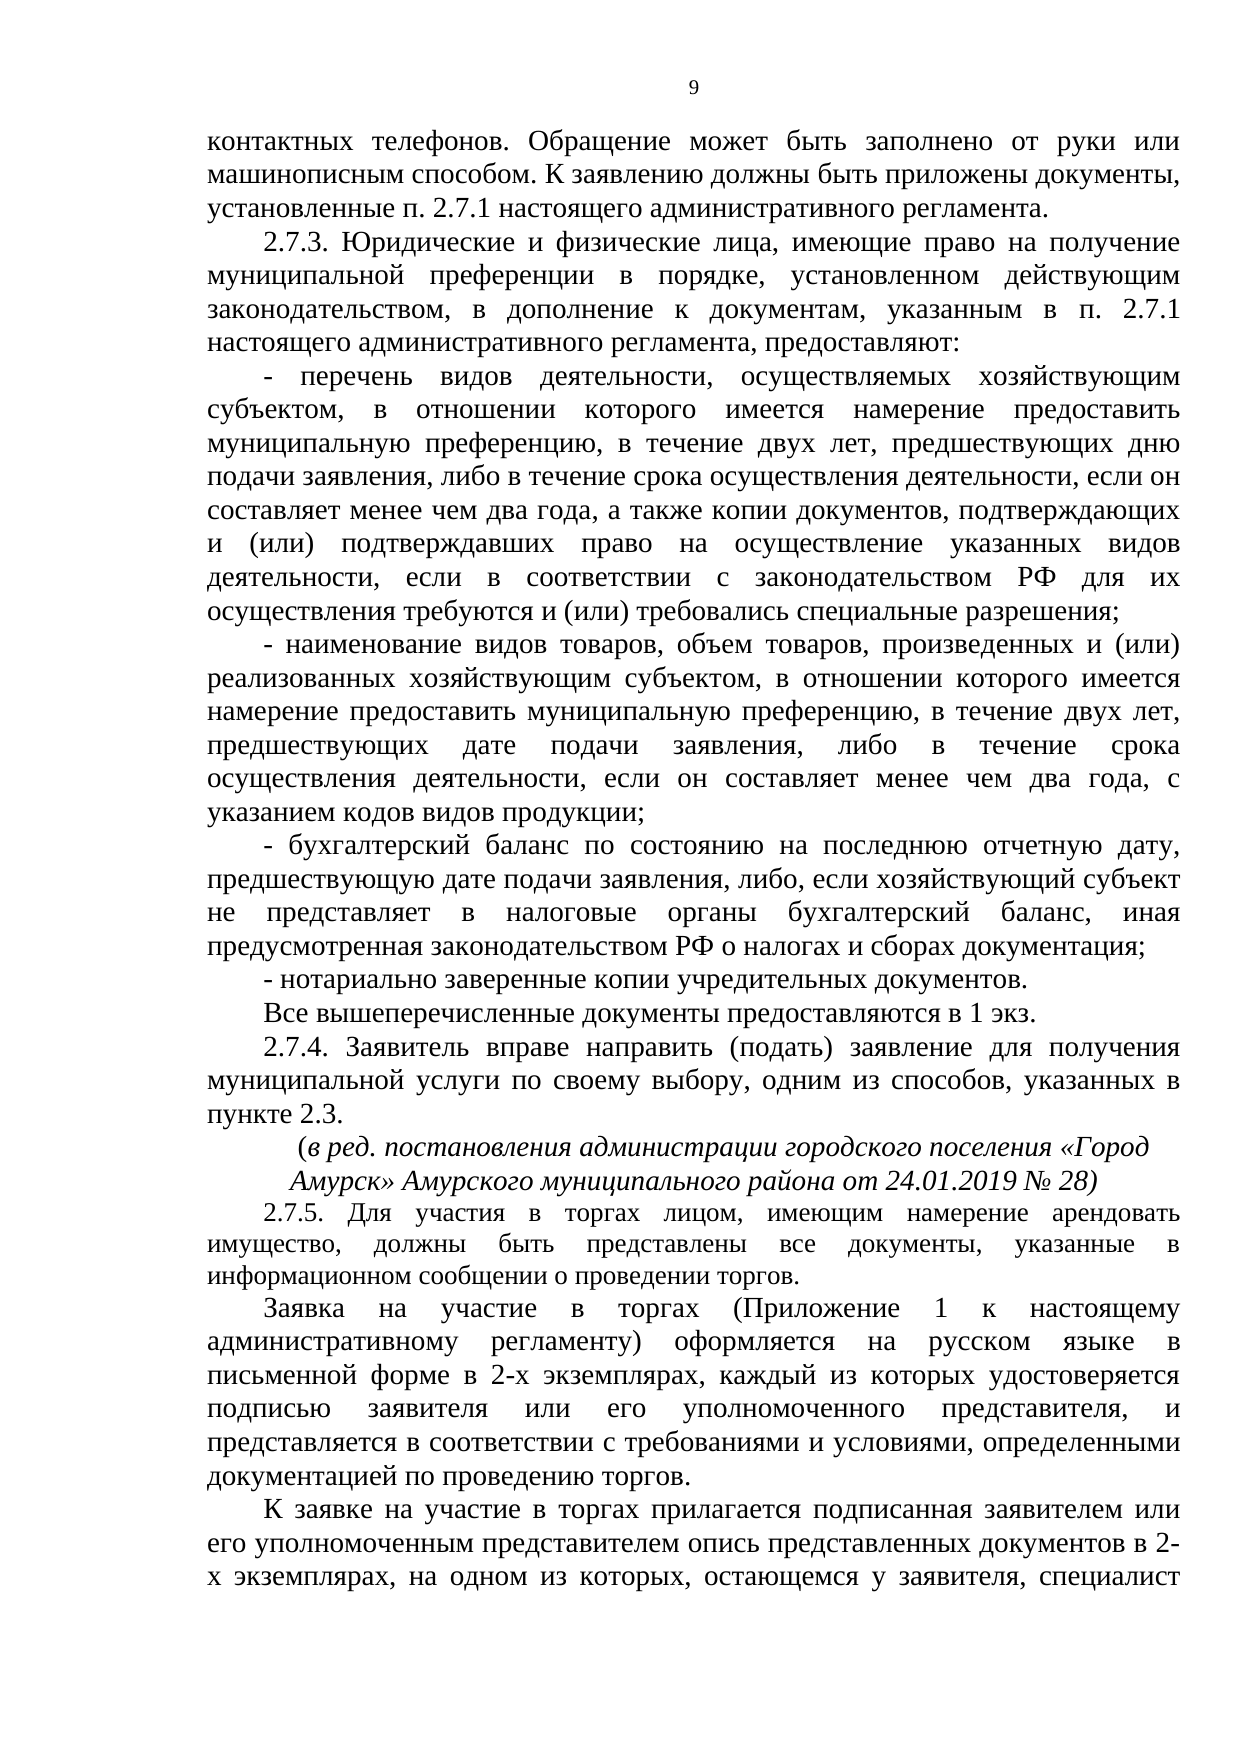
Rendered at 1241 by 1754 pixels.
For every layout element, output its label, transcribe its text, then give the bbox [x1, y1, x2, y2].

text (в ред. постановления администрации городского поселения «Город Амурск» Амурского муниципального района от 24.01.2019 № 28) [207, 1129, 1181, 1196]
text 2.7.4. Заявитель вправе направить (подать) заявление для получения муниципальной услуги по своему выбору, одним из способов, указанных в пункте 2.3. [207, 1029, 1181, 1129]
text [207, 123, 1181, 224]
text - бухгалтерский баланс по состоянию на последнюю отчетную дату, предшествующую дате подачи заявления, либо, если хозяйствующий субъект не представляет в налоговые органы бухгалтерский баланс, иная предусмотренная законодательством РФ о налогах и сборах документация; [207, 827, 1181, 962]
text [207, 1491, 1181, 1592]
text Заявка на участие в торгах (Приложение 1 к настоящему административному регламенту) оформляется на русском языке в письменной форме в 2-х экземплярах, каждый из которых удостоверяется подписью заявителя или его уполномоченного представителя, и представляется в соответствии с требованиями и условиями, определенными документацией по проведению торгов. [207, 1290, 1181, 1491]
text - наименование видов товаров, объем товаров, произведенных и (или) реализованных хозяйствующим субъектом, в отношении которого имеется намерение предоставить муниципальную преференцию, в течение двух лет, предшествующих дате подачи заявления, либо в течение срока осуществления деятельности, если он составляет менее чем два года, с указанием кодов видов продукции; [207, 626, 1181, 827]
text 2.7.5. Для участия в торгах лицом, имеющим намерение арендовать имущество, должны быть представлены все документы, указанные в информационном сообщении о проведении торгов. [207, 1196, 1181, 1290]
text Все вышеперечисленные документы предоставляются в 1 экз. [207, 995, 1181, 1029]
text - перечень видов деятельности, осуществляемых хозяйствующим субъектом, в отношении которого имеется намерение предоставить муниципальную преференцию, в течение двух лет, предшествующих дню подачи заявления, либо в течение срока осуществления деятельности, если он составляет менее чем два года, а также копии документов, подтверждающих и (или) подтверждавших право на осуществление указанных видов деятельности, если в соответствии с законодательством РФ для их осуществления требуются и (или) требовались специальные разрешения; [207, 358, 1181, 626]
text - нотариально заверенные копии учредительных документов. [207, 962, 1181, 995]
text 2.7.3. Юридические и физические лица, имеющие право на получение муниципальной преференции в порядке, установленном действующим законодательством, в дополнение к документам, указанным в п. 2.7.1 настоящего административного регламента, предоставляют: [207, 224, 1181, 358]
